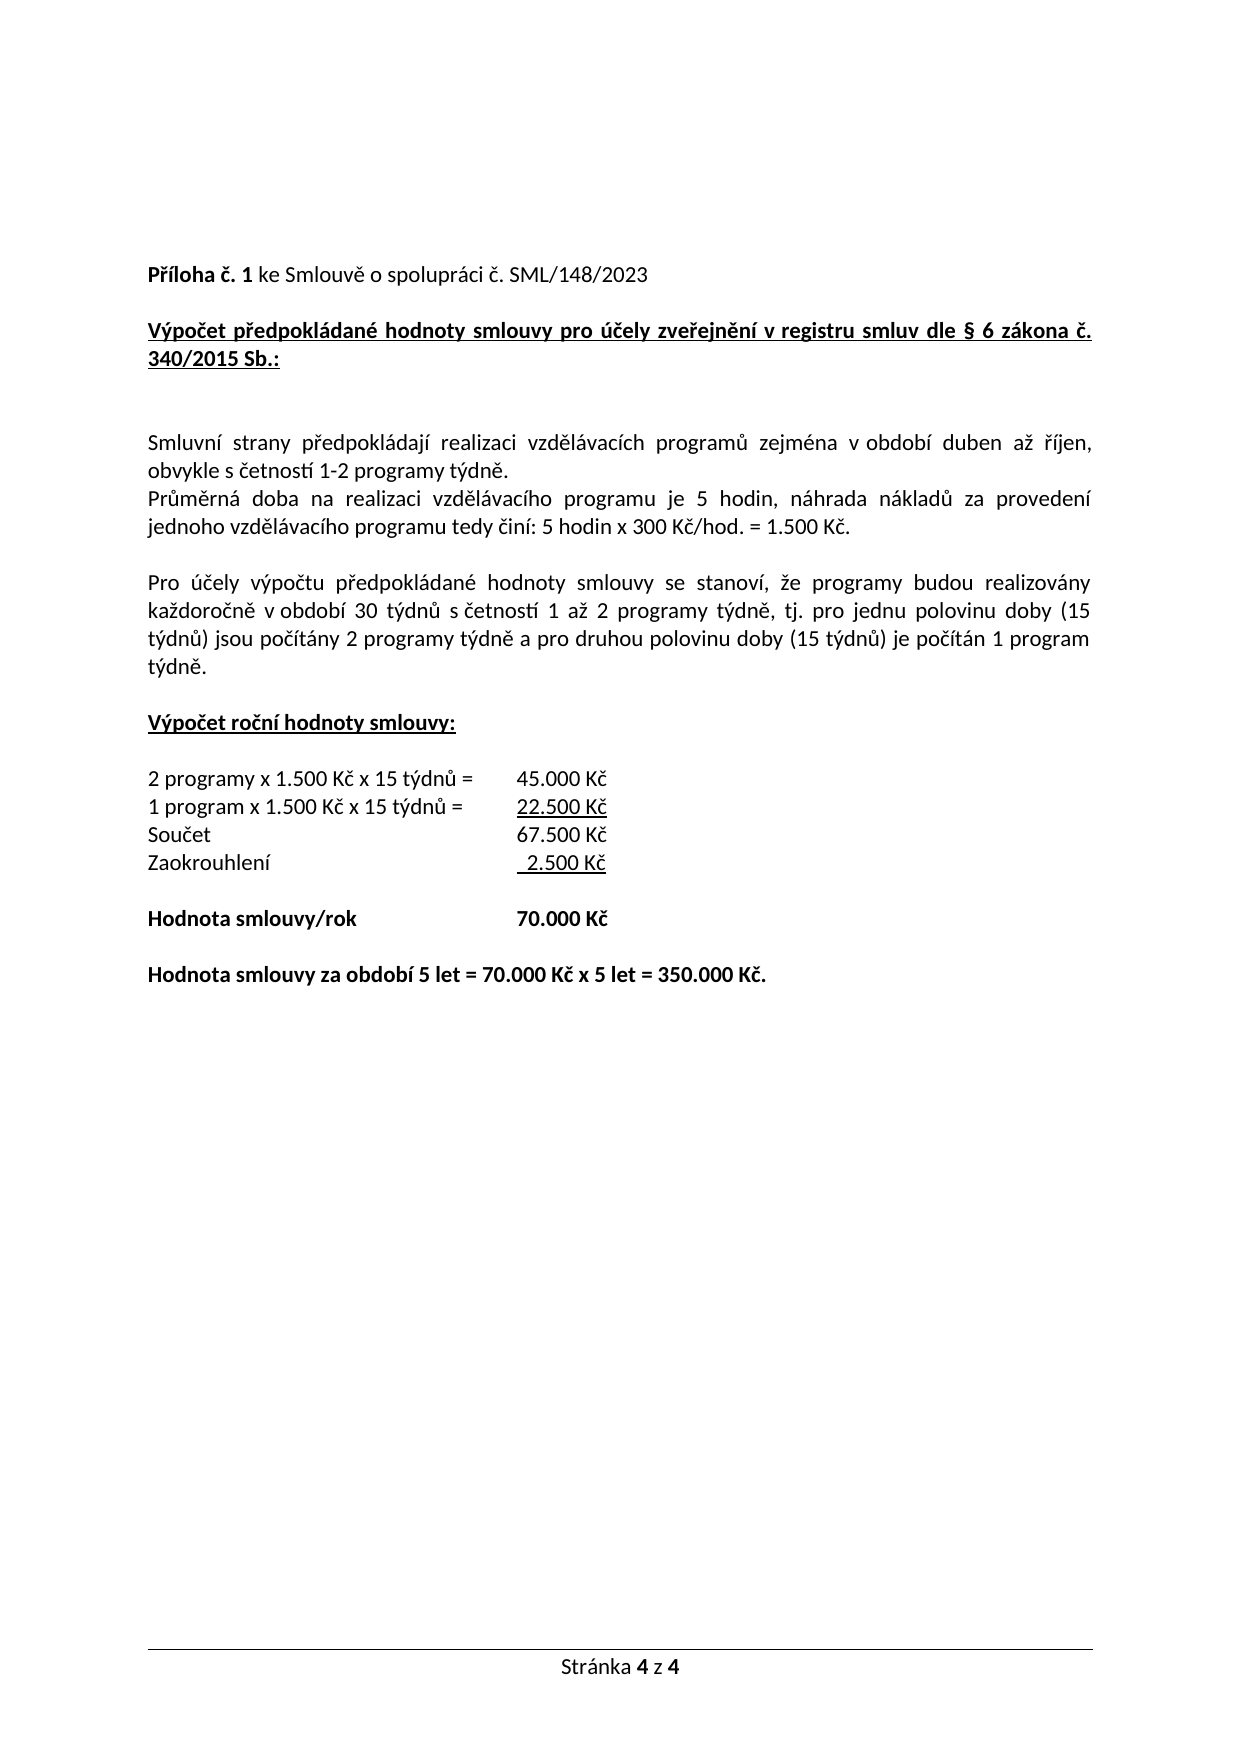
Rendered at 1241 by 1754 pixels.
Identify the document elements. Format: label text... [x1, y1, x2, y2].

text 2 programy x 1.500 Kč x 15 týdnů = 45.000 Kč [148, 764, 1093, 792]
text Součet 67.500 Kč [148, 820, 1093, 848]
text Zaokrouhlení 2.500 Kč [148, 848, 1093, 876]
text Hodnota smlouvy/rok 70.000 Kč [148, 904, 1093, 932]
text Hodnota smlouvy za období 5 let = 70.000 Kč x 5 let = 350.000 Kč. [148, 960, 1093, 988]
text Výpočet roční hodnoty smlouvy: [148, 708, 1093, 736]
text Pro účely výpočtu předpokládané hodnoty smlouvy se stanoví, že programy budou realizovány každoročně v období 30 týdnů s četností 1 až 2 programy týdně, tj. pro jednu polovinu doby (15 týdnů) jsou počítány 2 programy týdně a pro druhou polovinu doby (15 týdnů) je počítán 1 program týdně. [148, 568, 1093, 680]
text Výpočet předpokládané hodnoty smlouvy pro účely zveřejnění v registru smluv dle § 6 zákona č. 340/2015 Sb.: [148, 316, 1093, 372]
text Smluvní strany předpokládají realizaci vzdělávacích programů zejména v období duben až říjen, obvykle s četností 1-2 programy týdně. [148, 428, 1093, 484]
text 1 program x 1.500 Kč x 15 týdnů = 22.500 Kč [148, 792, 1093, 820]
text Průměrná doba na realizaci vzdělávacího programu je 5 hodin, náhrada nákladů za provedení jednoho vzdělávacího programu tedy činí: 5 hodin x 300 Kč/hod. = 1.500 Kč. [148, 484, 1093, 540]
text Příloha č. 1 ke Smlouvě o spolupráci č. SML/148/2023 [148, 260, 1093, 288]
